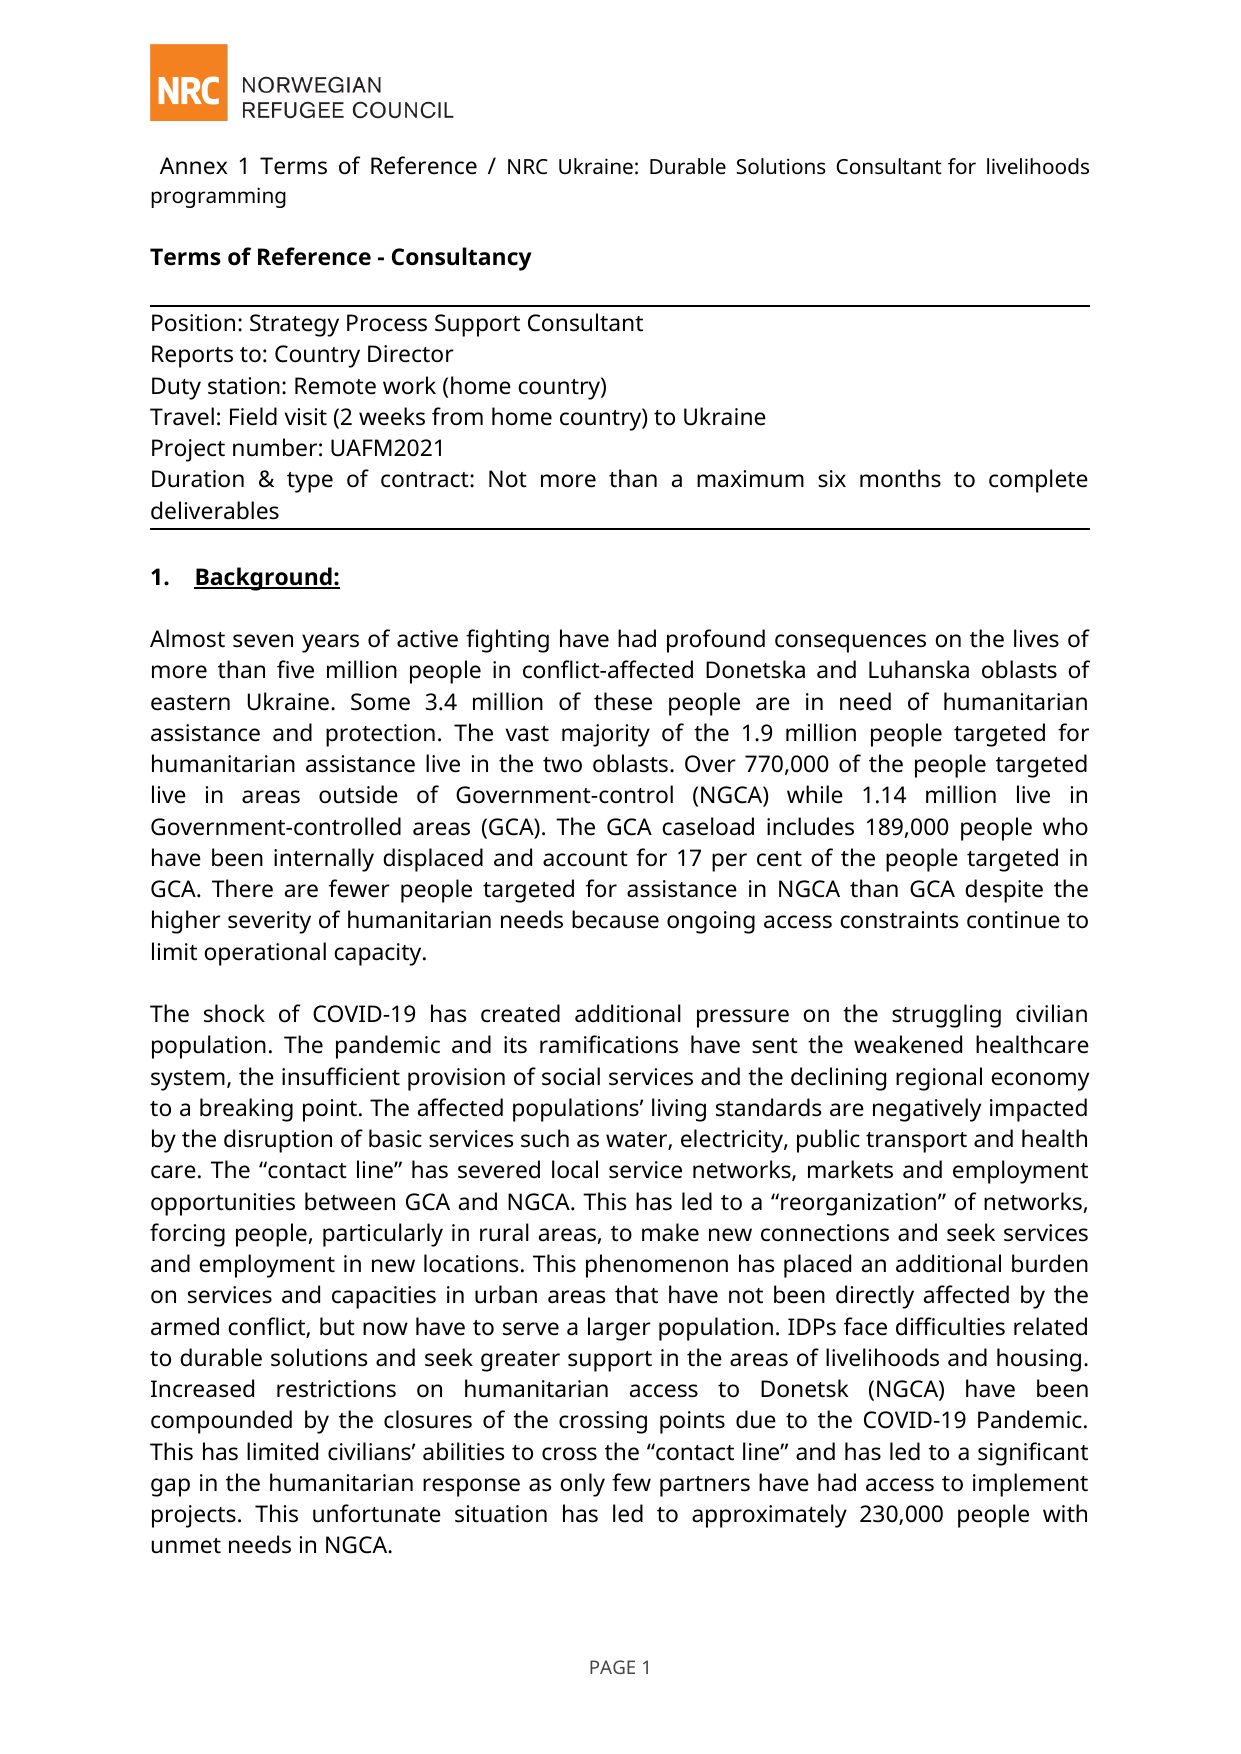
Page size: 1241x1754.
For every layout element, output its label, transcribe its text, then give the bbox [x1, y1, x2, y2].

list Background: [150, 561, 1090, 592]
picture [150, 44, 454, 121]
text Position: Strategy Process Support Consultant [150, 307, 1090, 338]
text Terms of Reference - Consultancy [150, 241, 1090, 272]
text Project number: UAFM2021 [150, 432, 1090, 463]
text Almost seven years of active fighting have had profound consequences on the lives of more than five million people in conflict-affected Donetska and Luhanska oblasts of eastern Ukraine. Some 3.4 million of these people are in need of humanitarian assistance and protection. The vast majority of the 1.9 million people targeted for humanitarian assistance live in the two oblasts. Over 770,000 of the people targeted live in areas outside of Government-control (NGCA) while 1.14 million live in Government-controlled areas (GCA). The GCA caseload includes 189,000 people who have been internally displaced and account for 17 per cent of the people targeted in GCA. There are fewer people targeted for assistance in NGCA than GCA despite the higher severity of humanitarian needs because ongoing access constraints continue to limit operational capacity. [150, 623, 1090, 967]
text Reports to: Country Director [150, 338, 1090, 369]
text Duration & type of contract: Not more than a maximum six months to complete deliverables [150, 463, 1090, 528]
text The shock of COVID-19 has created additional pressure on the struggling civilian population. The pandemic and its ramifications have sent the weakened healthcare system, the insufficient provision of social services and the declining regional economy to a breaking point. The affected populations’ living standards are negatively impacted by the disruption of basic services such as water, electricity, public transport and health care. The “contact line” has severed local service networks, markets and employment opportunities between GCA and NGCA. This has led to a “reorganization” of networks, forcing people, particularly in rural areas, to make new connections and seek services and employment in new locations. This phenomenon has placed an additional burden on services and capacities in urban areas that have not been directly affected by the armed conflict, but now have to serve a larger population. IDPs face difficulties related to durable solutions and seek greater support in the areas of livelihoods and housing. Increased restrictions on humanitarian access to Donetsk (NGCA) have been compounded by the closures of the crossing points due to the COVID-19 Pandemic. This has limited civilians’ abilities to cross the “contact line” and has led to a significant gap in the humanitarian response as only few partners have had access to implement projects. This unfortunate situation has led to approximately 230,000 people with unmet needs in NGCA. [150, 998, 1090, 1561]
text Travel: Field visit (2 weeks from home country) to Ukraine [150, 401, 1090, 432]
text Annex 1 Terms of Reference / NRC Ukraine: Durable Solutions Consultant for livelihoods programming [150, 150, 1090, 210]
text Duty station: Remote work (home country) [150, 369, 1090, 401]
